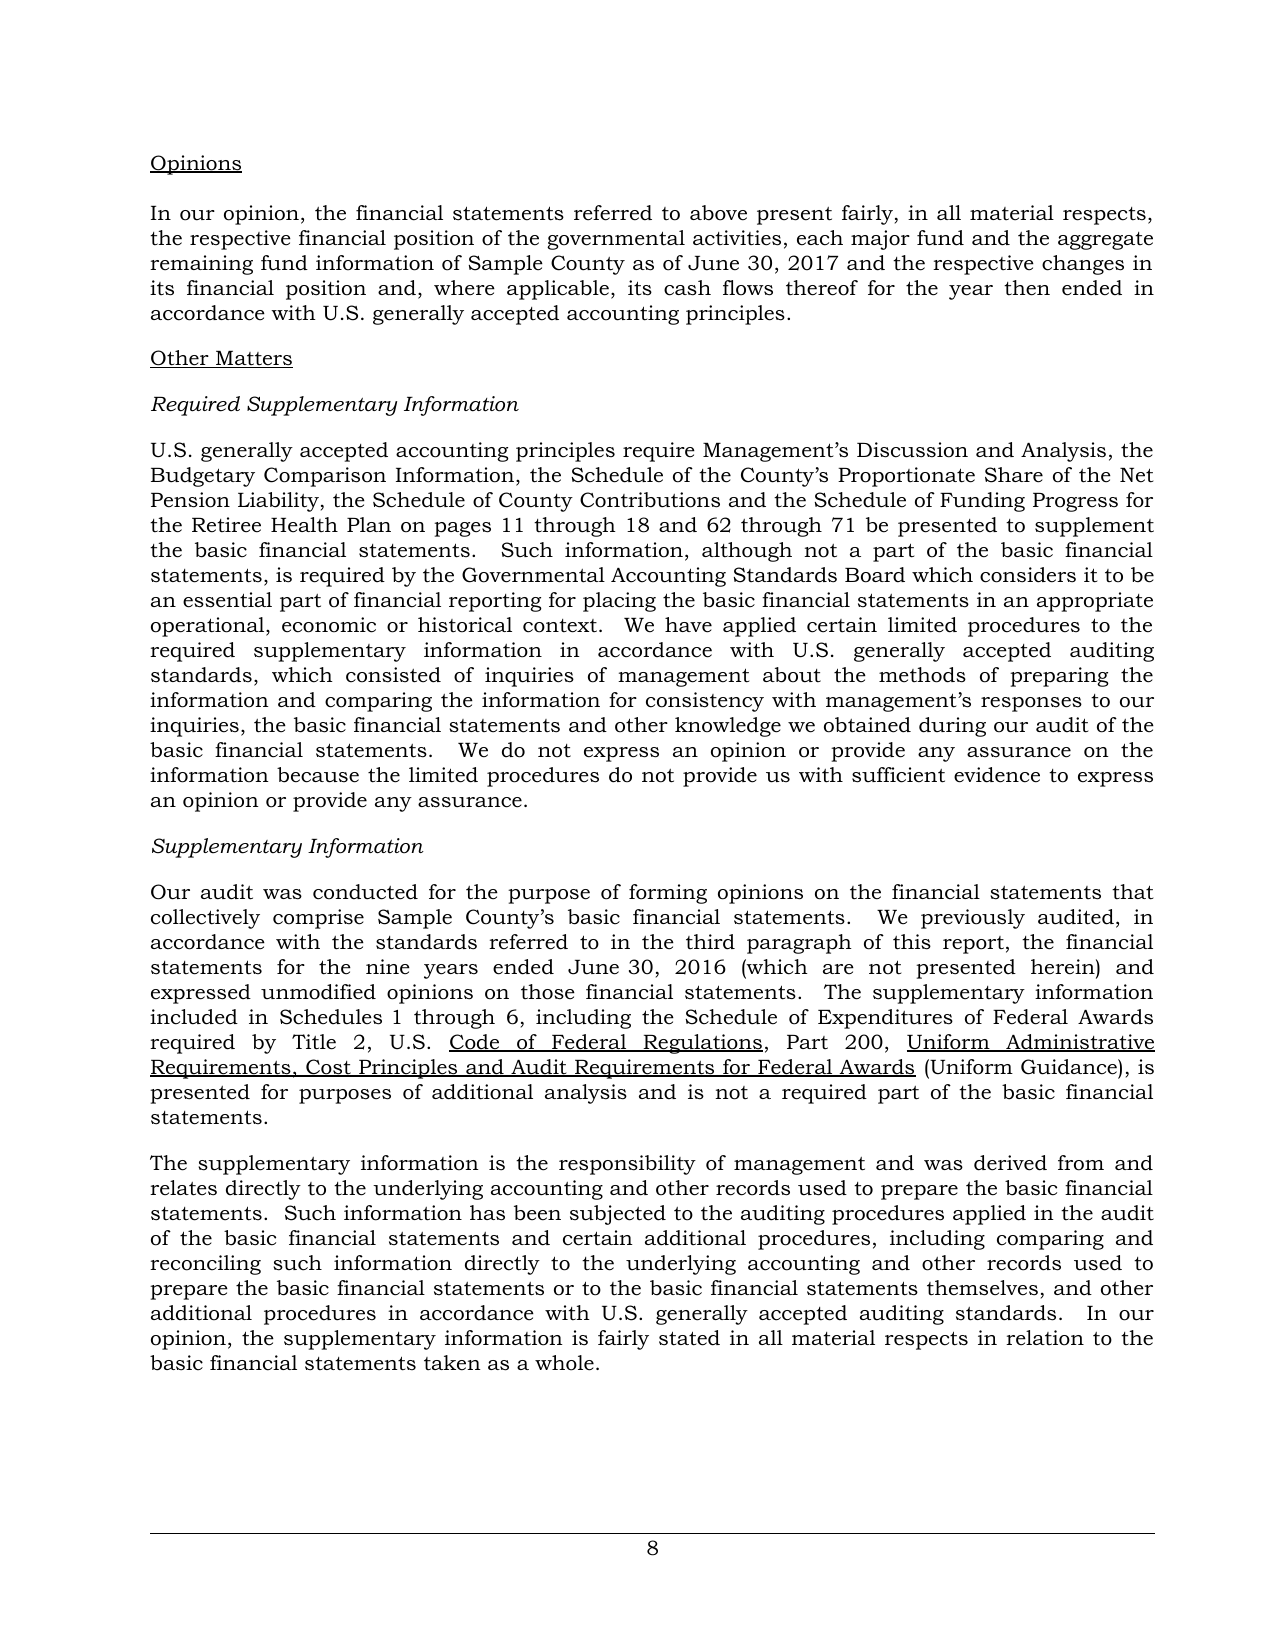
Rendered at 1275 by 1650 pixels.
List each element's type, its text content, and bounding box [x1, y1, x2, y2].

text Required Supplementary Information [150, 392, 1155, 417]
text The supplementary information is the responsibility of management and was derived from and relates directly to the underlying accounting and other records used to prepare the basic financial statements. Such information has been subjected to the auditing procedures applied in the audit of the basic financial statements and certain additional procedures, including comparing and reconciling such information directly to the underlying accounting and other records used to prepare the basic financial statements or to the basic financial statements themselves, and other additional procedures in accordance with U.S. generally accepted auditing standards. In our opinion, the supplementary information is fairly stated in all material respects in relation to the basic financial statements taken as a whole. [150, 1150, 1155, 1375]
text Supplementary Information [150, 833, 1155, 858]
text In our opinion, the financial statements referred to above present fairly, in all material respects, the respective financial position of the governmental activities, each major fund and the aggregate remaining fund information of Sample County as of June 30, 2017 and the respective changes in its financial position and, where applicable, its cash flows thereof for the year then ended in accordance with U.S. generally accepted accounting principles. [150, 200, 1155, 325]
text Our audit was conducted for the purpose of forming opinions on the financial statements that collectively comprise Sample County’s basic financial statements. We previously audited, in accordance with the standards referred to in the third paragraph of this report, the financial statements for the nine years ended June 30, 2016 (which are not presented herein) and expressed unmodified opinions on those financial statements. The supplementary information included in Schedules 1 through 6, including the Schedule of Expenditures of Federal Awards required by Title 2, U.S. Code of Federal Regulations, Part 200, Uniform Administrative Requirements, Cost Principles and Audit Requirements for Federal Awards (Uniform Guidance), is presented for purposes of additional analysis and is not a required part of the basic financial statements. [150, 879, 1155, 1129]
text Other Matters [150, 346, 1155, 371]
text Opinions [150, 150, 1155, 175]
text U.S. generally accepted accounting principles require Management’s Discussion and Analysis, the Budgetary Comparison Information, the Schedule of the County’s Proportionate Share of the Net Pension Liability, the Schedule of County Contributions and the Schedule of Funding Progress for the Retiree Health Plan on pages 11 through 18 and 62 through 71 be presented to supplement the basic financial statements. Such information, although not a part of the basic financial statements, is required by the Governmental Accounting Standards Board which considers it to be an essential part of financial reporting for placing the basic financial statements in an appropriate operational, economic or historical context. We have applied certain limited procedures to the required supplementary information in accordance with U.S. generally accepted auditing standards, which consisted of inquiries of management about the methods of preparing the information and comparing the information for consistency with management’s responses to our inquiries, the basic financial statements and other knowledge we obtained during our audit of the basic financial statements. We do not express an opinion or provide any assurance on the information because the limited procedures do not provide us with sufficient evidence to express an opinion or provide any assurance. [150, 437, 1155, 812]
